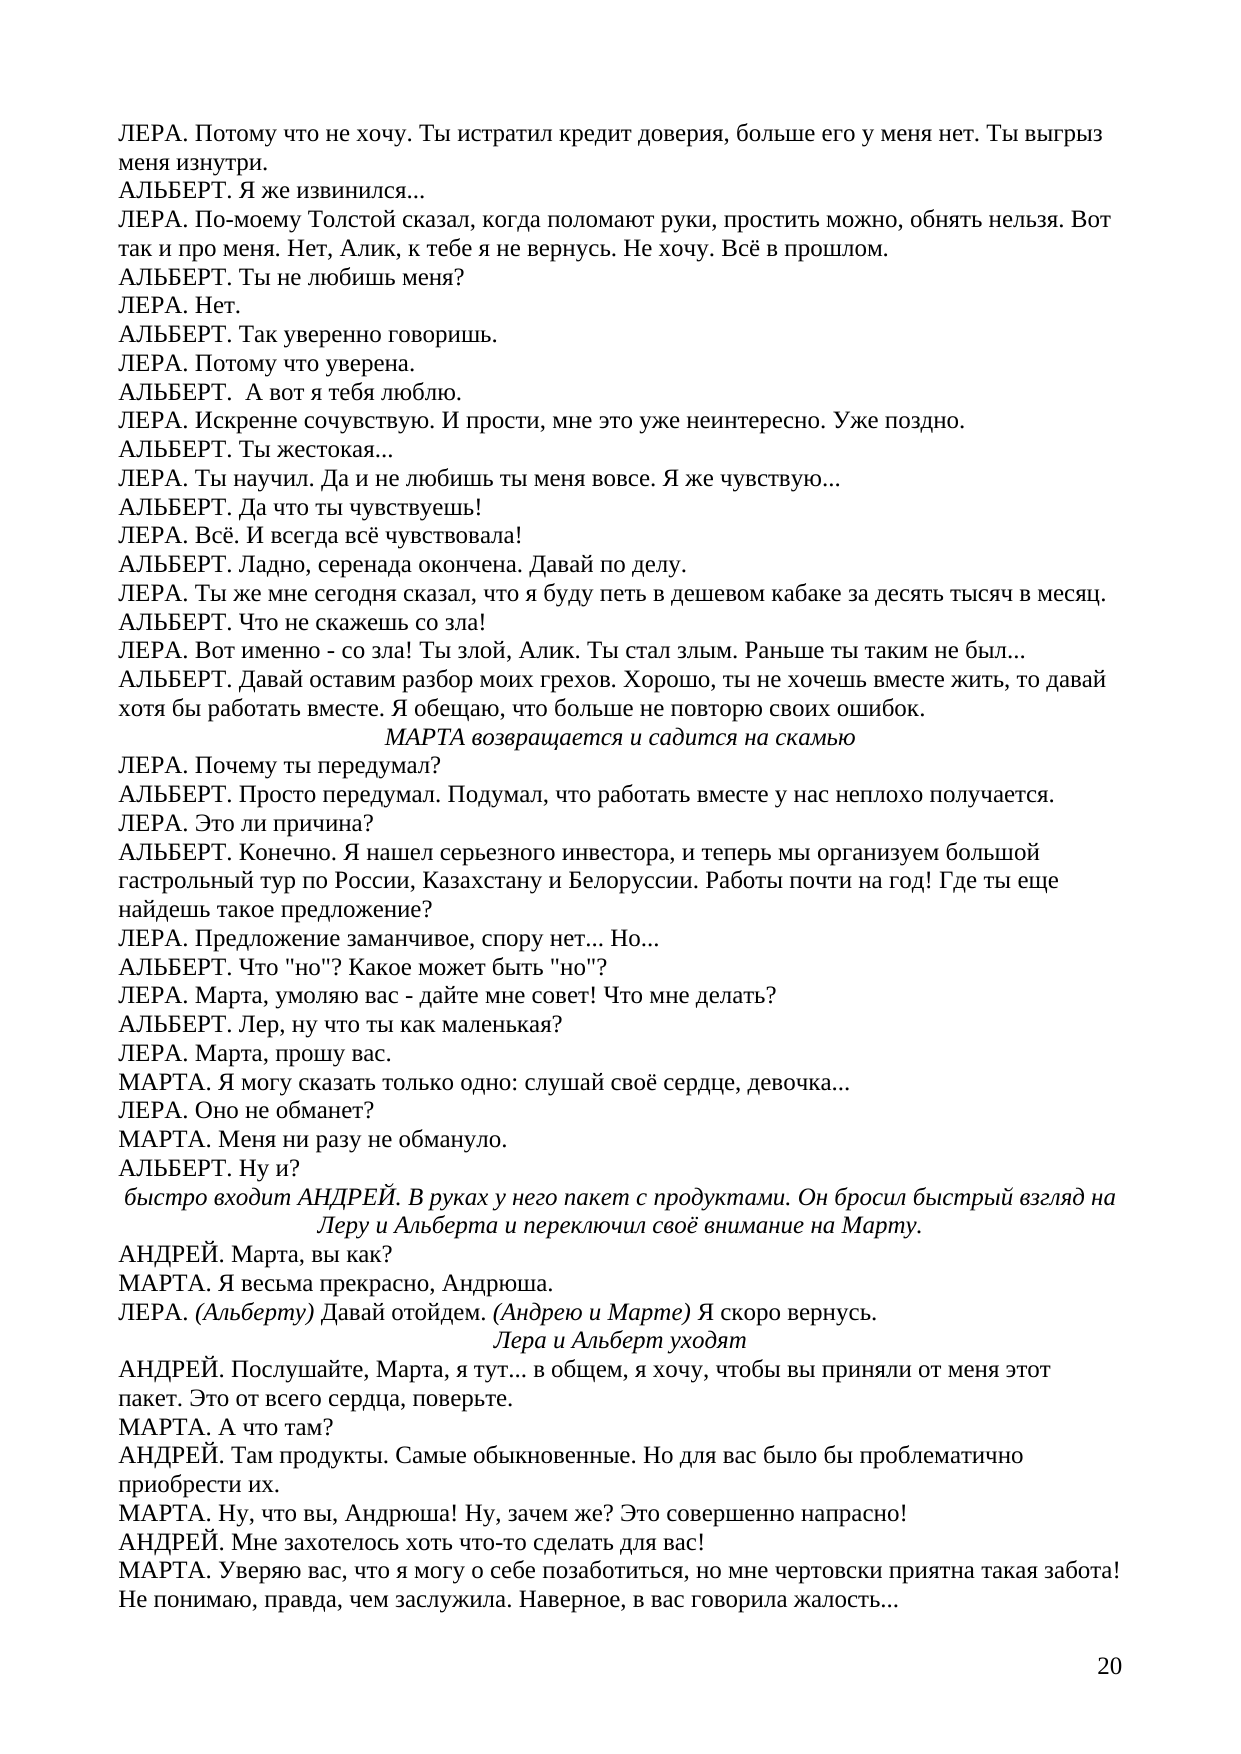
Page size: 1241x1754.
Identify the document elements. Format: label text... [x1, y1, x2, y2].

text АЛЬБЕРТ. Что не скажешь со зла! [118, 607, 1122, 636]
text ЛЕРА. (Альберту) Давай отойдем. (Андрею и Марте) Я скоро вернусь. [118, 1297, 1122, 1326]
text АЛЬБЕРТ. Ладно, серенада окончена. Давай по делу. [118, 549, 1122, 578]
text ЛЕРА. Вот именно - со зла! Ты злой, Алик. Ты стал злым. Раньше ты таким не был... [118, 636, 1122, 664]
text АНДРЕЙ. Мне захотелось хоть что-то сделать для вас! [118, 1527, 1122, 1556]
text АНДРЕЙ. Марта, вы как? [118, 1239, 1122, 1268]
text АЛЬБЕРТ. Давай оставим разбор моих грехов. Хорошо, ты не хочешь вместе жить, то давай хотя бы работать вместе. Я обещаю, что больше не повторю своих ошибок. [118, 664, 1122, 722]
text АЛЬБЕРТ. Я же извинился... [118, 176, 1122, 204]
text ЛЕРА. Марта, прошу вас. [118, 1038, 1122, 1067]
text ЛЕРА. По-моему Толстой сказал, когда поломают руки, простить можно, обнять нельзя. Вот так и про меня. Нет, Алик, к тебе я не вернусь. Не хочу. Всё в прошлом. [118, 204, 1122, 262]
text быстро входит АНДРЕЙ. В руках у него пакет с продуктами. Он бросил быстрый взгляд на Леру и Альберта и переключил своё внимание на Марту. [118, 1182, 1122, 1239]
text АЛЬБЕРТ. Конечно. Я нашел серьезного инвестора, и теперь мы организуем большой гастрольный тур по России, Казахстану и Белоруссии. Работы почти на год! Где ты еще найдешь такое предложение? [118, 837, 1122, 923]
text АЛЬБЕРТ. Ты жестокая... [118, 434, 1122, 463]
text МАРТА. Я весьма прекрасно, Андрюша. [118, 1268, 1122, 1297]
text МАРТА. А что там? [118, 1412, 1122, 1441]
text МАРТА. Я могу сказать только одно: слушай своё сердце, девочка... [118, 1067, 1122, 1096]
text ЛЕРА. Оно не обманет? [118, 1096, 1122, 1124]
text ЛЕРА. Марта, умоляю вас - дайте мне совет! Что мне делать? [118, 981, 1122, 1009]
text АЛЬБЕРТ. Что "но"? Какое может быть "но"? [118, 952, 1122, 981]
text АЛЬБЕРТ. Ты не любишь меня? [118, 262, 1122, 291]
text ЛЕРА. Искренне сочувствую. И прости, мне это уже неинтересно. Уже поздно. [118, 406, 1122, 434]
text МАРТА. Меня ни разу не обмануло. [118, 1124, 1122, 1153]
text ЛЕРА. Потому что не хочу. Ты истратил кредит доверия, больше его у меня нет. Ты выгрыз меня изнутри. [118, 118, 1122, 176]
text МАРТА возвращается и садится на скамью [118, 722, 1122, 751]
text АЛЬБЕРТ. Просто передумал. Подумал, что работать вместе у нас неплохо получается. [118, 779, 1122, 808]
text ЛЕРА. Ты научил. Да и не любишь ты меня вовсе. Я же чувствую... [118, 463, 1122, 492]
text АЛЬБЕРТ. Лер, ну что ты как маленькая? [118, 1009, 1122, 1038]
text МАРТА. Ну, что вы, Андрюша! Ну, зачем же? Это совершенно напрасно! [118, 1498, 1122, 1527]
text ЛЕРА. Предложение заманчивое, спору нет... Но... [118, 923, 1122, 952]
text АЛЬБЕРТ. Да что ты чувствуешь! [118, 492, 1122, 521]
text АНДРЕЙ. Послушайте, Марта, я тут... в общем, я хочу, чтобы вы приняли от меня этот пакет. Это от всего сердца, поверьте. [118, 1354, 1122, 1412]
text АЛЬБЕРТ. Ну и? [118, 1153, 1122, 1182]
text АЛЬБЕРТ. Так уверенно говоришь. [118, 319, 1122, 348]
text АЛЬБЕРТ. А вот я тебя люблю. [118, 377, 1122, 406]
text ЛЕРА. Нет. [118, 291, 1122, 319]
text ЛЕРА. Потому что уверена. [118, 348, 1122, 377]
text ЛЕРА. Ты же мне сегодня сказал, что я буду петь в дешевом кабаке за десять тысяч в месяц. [118, 578, 1122, 607]
text МАРТА. Уверяю вас, что я могу о себе позаботиться, но мне чертовски приятна такая забота! Не понимаю, правда, чем заслужила. Наверное, в вас говорила жалость... [118, 1556, 1122, 1613]
text ЛЕРА. Почему ты передумал? [118, 751, 1122, 779]
text ЛЕРА. Всё. И всегда всё чувствовала! [118, 521, 1122, 549]
text АНДРЕЙ. Там продукты. Самые обыкновенные. Но для вас было бы проблематично приобрести их. [118, 1441, 1122, 1498]
text Лера и Альберт уходят [118, 1326, 1122, 1354]
text ЛЕРА. Это ли причина? [118, 808, 1122, 837]
